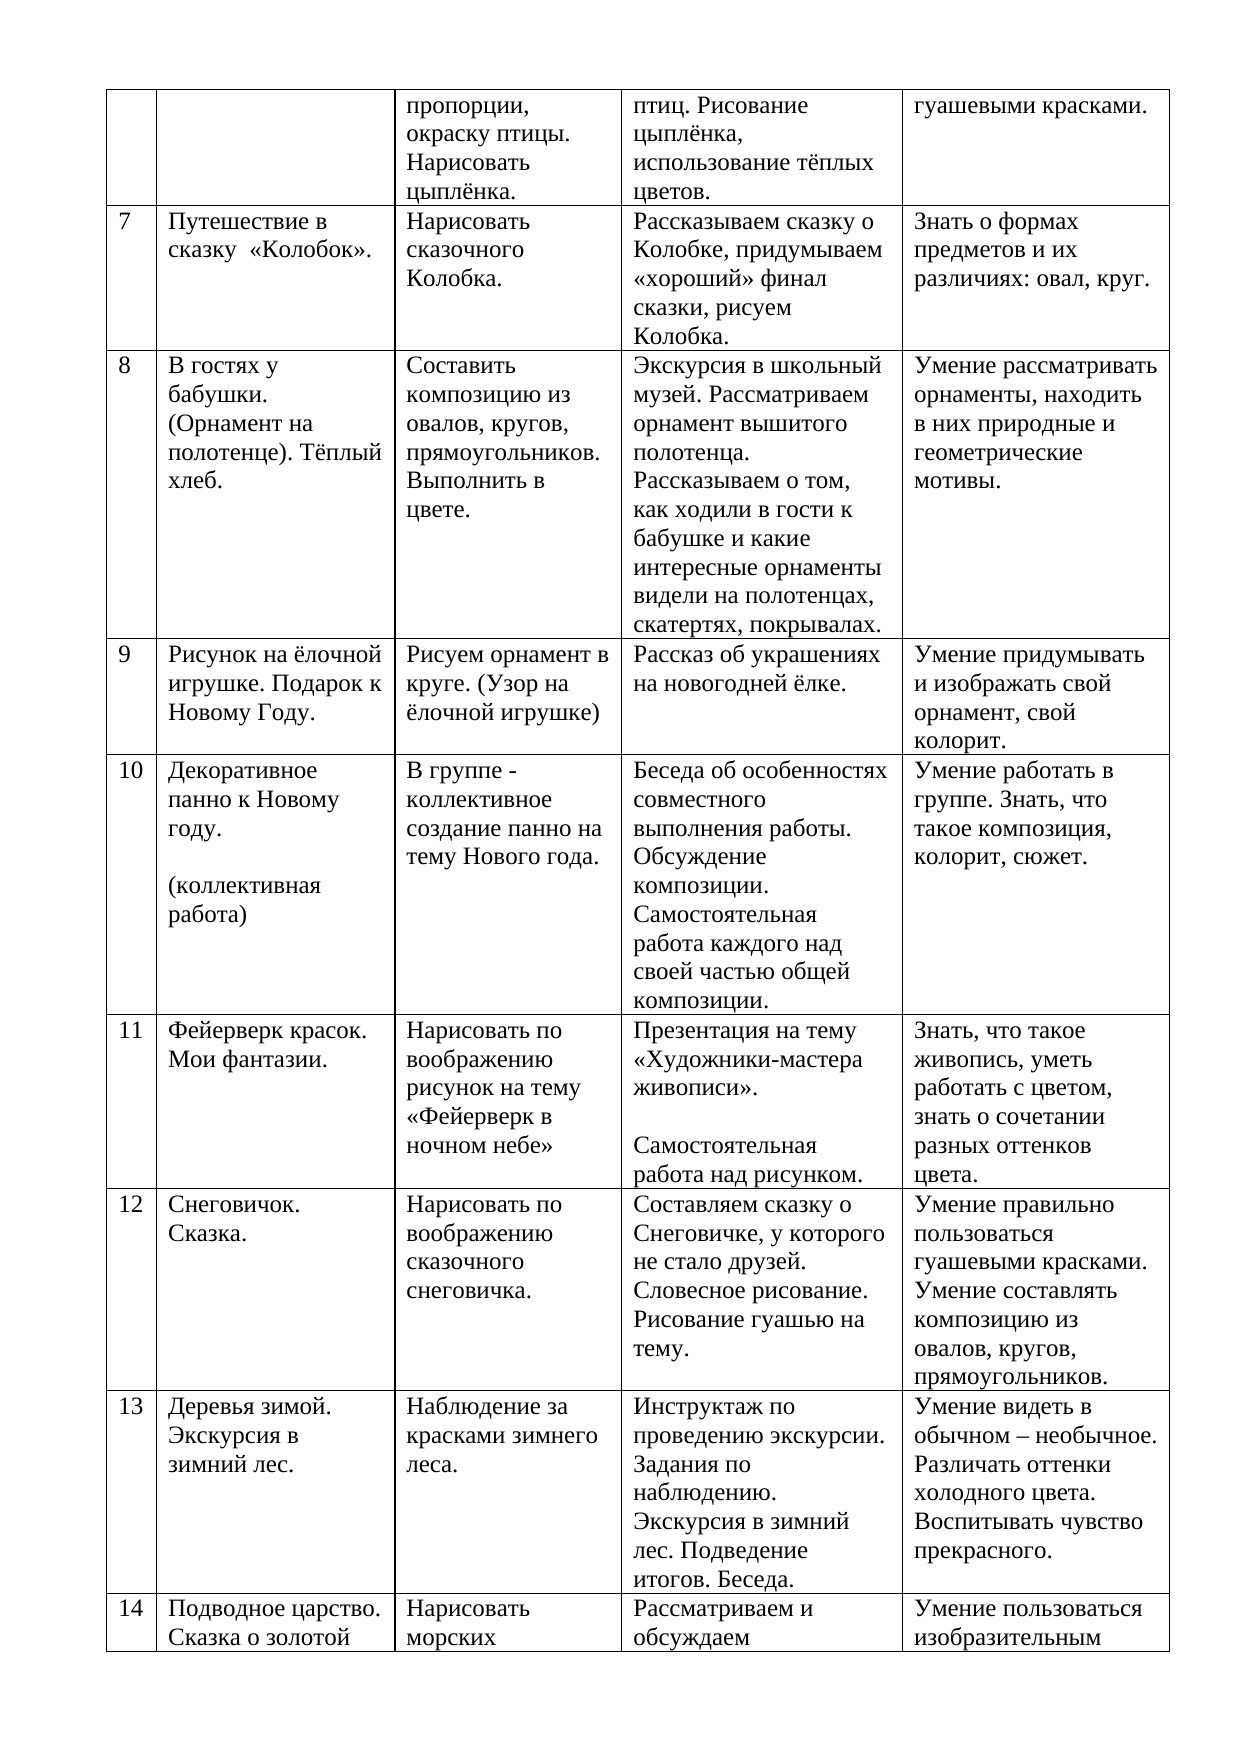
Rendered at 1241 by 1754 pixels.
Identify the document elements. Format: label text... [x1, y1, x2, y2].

table_cell Снеговичок. Сказка. [157, 1189, 394, 1390]
table_cell 14 [107, 1594, 156, 1651]
table_cell Нарисовать по воображению рисунок на тему «Фейерверк в ночном небе» [396, 1015, 621, 1188]
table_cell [157, 1594, 394, 1651]
table_cell Путешествие в сказку «Колобок». [157, 206, 394, 349]
table_cell Рисуем орнамент в круге. (Узор на ёлочной игрушке) [396, 639, 621, 754]
table_cell 10 [107, 755, 156, 1014]
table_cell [157, 90, 394, 205]
table_cell Инструктаж по проведению экскурсии. Задания по наблюдению. Экскурсия в зимний лес. Подведение итогов. Беседа. [622, 1391, 902, 1592]
table_cell Умение работать в группе. Знать, что такое композиция, колорит, сюжет. [903, 755, 1169, 1014]
table_cell 12 [107, 1189, 156, 1390]
table_cell Нарисовать сказочного Колобка. [396, 206, 621, 349]
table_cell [396, 90, 621, 205]
table_cell Рассказ об украшениях на новогодней ёлке. [622, 639, 902, 754]
table_cell В группе -коллективное создание панно на тему Нового года. [396, 755, 621, 1014]
table_cell Умение видеть в обычном – необычное. Различать оттенки холодного цвета. Воспитывать чувство прекрасного. [903, 1391, 1169, 1592]
table_cell Беседа об особенностях совместного выполнения работы. Обсуждение композиции. Самостоятельная работа каждого над своей частью общей композиции. [622, 755, 902, 1014]
table_cell Наблюдение за красками зимнего леса. [396, 1391, 621, 1592]
table_cell Декоративное панно к Новому году. (коллективная работа) [157, 755, 394, 1014]
table_cell 9 [107, 639, 156, 754]
table_cell Рассказываем сказку о Колобке, придумываем «хороший» финал сказки, рисуем Колобка. [622, 206, 902, 349]
table_cell 6 [107, 90, 156, 205]
table_cell Фейерверк красок. Мои фантазии. [157, 1015, 394, 1188]
table_cell Составляем сказку о Снеговичке, у которого не стало друзей. Словесное рисование. Рисование гуашью на тему. [622, 1189, 902, 1390]
table_cell Знать о формах предметов и их различиях: овал, круг. [903, 206, 1169, 349]
table_cell Составить композицию из овалов, кругов, прямоугольников. Выполнить в цвете. [396, 351, 621, 638]
table_cell Экскурсия в школьный музей. Рассматриваем орнамент вышитого полотенца. Рассказываем о том, как ходили в гости к бабушке и какие интересные орнаменты видели на полотенцах, скатертях, покрывалах. [622, 351, 902, 638]
table_cell 7 [107, 206, 156, 349]
table_cell Умение придумывать и изображать свой орнамент, свой колорит. [903, 639, 1169, 754]
table_cell 13 [107, 1391, 156, 1592]
table_cell Знать, что такое живопись, уметь работать с цветом, знать о сочетании разных оттенков цвета. [903, 1015, 1169, 1188]
table_cell Умение правильно пользоваться гуашевыми красками. Умение составлять композицию из овалов, кругов, прямоугольников. [903, 1189, 1169, 1390]
table_cell Деревья зимой. Экскурсия в зимний лес. [157, 1391, 394, 1592]
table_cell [622, 1594, 902, 1651]
table_cell Нарисовать по воображению сказочного снеговичка. [396, 1189, 621, 1390]
table_cell Рисунок на ёлочной игрушке. Подарок к Новому Году. [157, 639, 394, 754]
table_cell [622, 90, 902, 205]
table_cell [903, 1594, 1169, 1651]
table_cell Умение рассматривать орнаменты, находить в них природные и геометрические мотивы. [903, 351, 1169, 638]
table_cell В гостях у бабушки. (Орнамент на полотенце). Тёплый хлеб. [157, 351, 394, 638]
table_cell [903, 90, 1169, 205]
table_cell Презентация на тему «Художники-мастера живописи». Самостоятельная работа над рисунком. [622, 1015, 902, 1188]
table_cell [396, 1594, 621, 1651]
table_cell 8 [107, 351, 156, 638]
table_cell 11 [107, 1015, 156, 1188]
